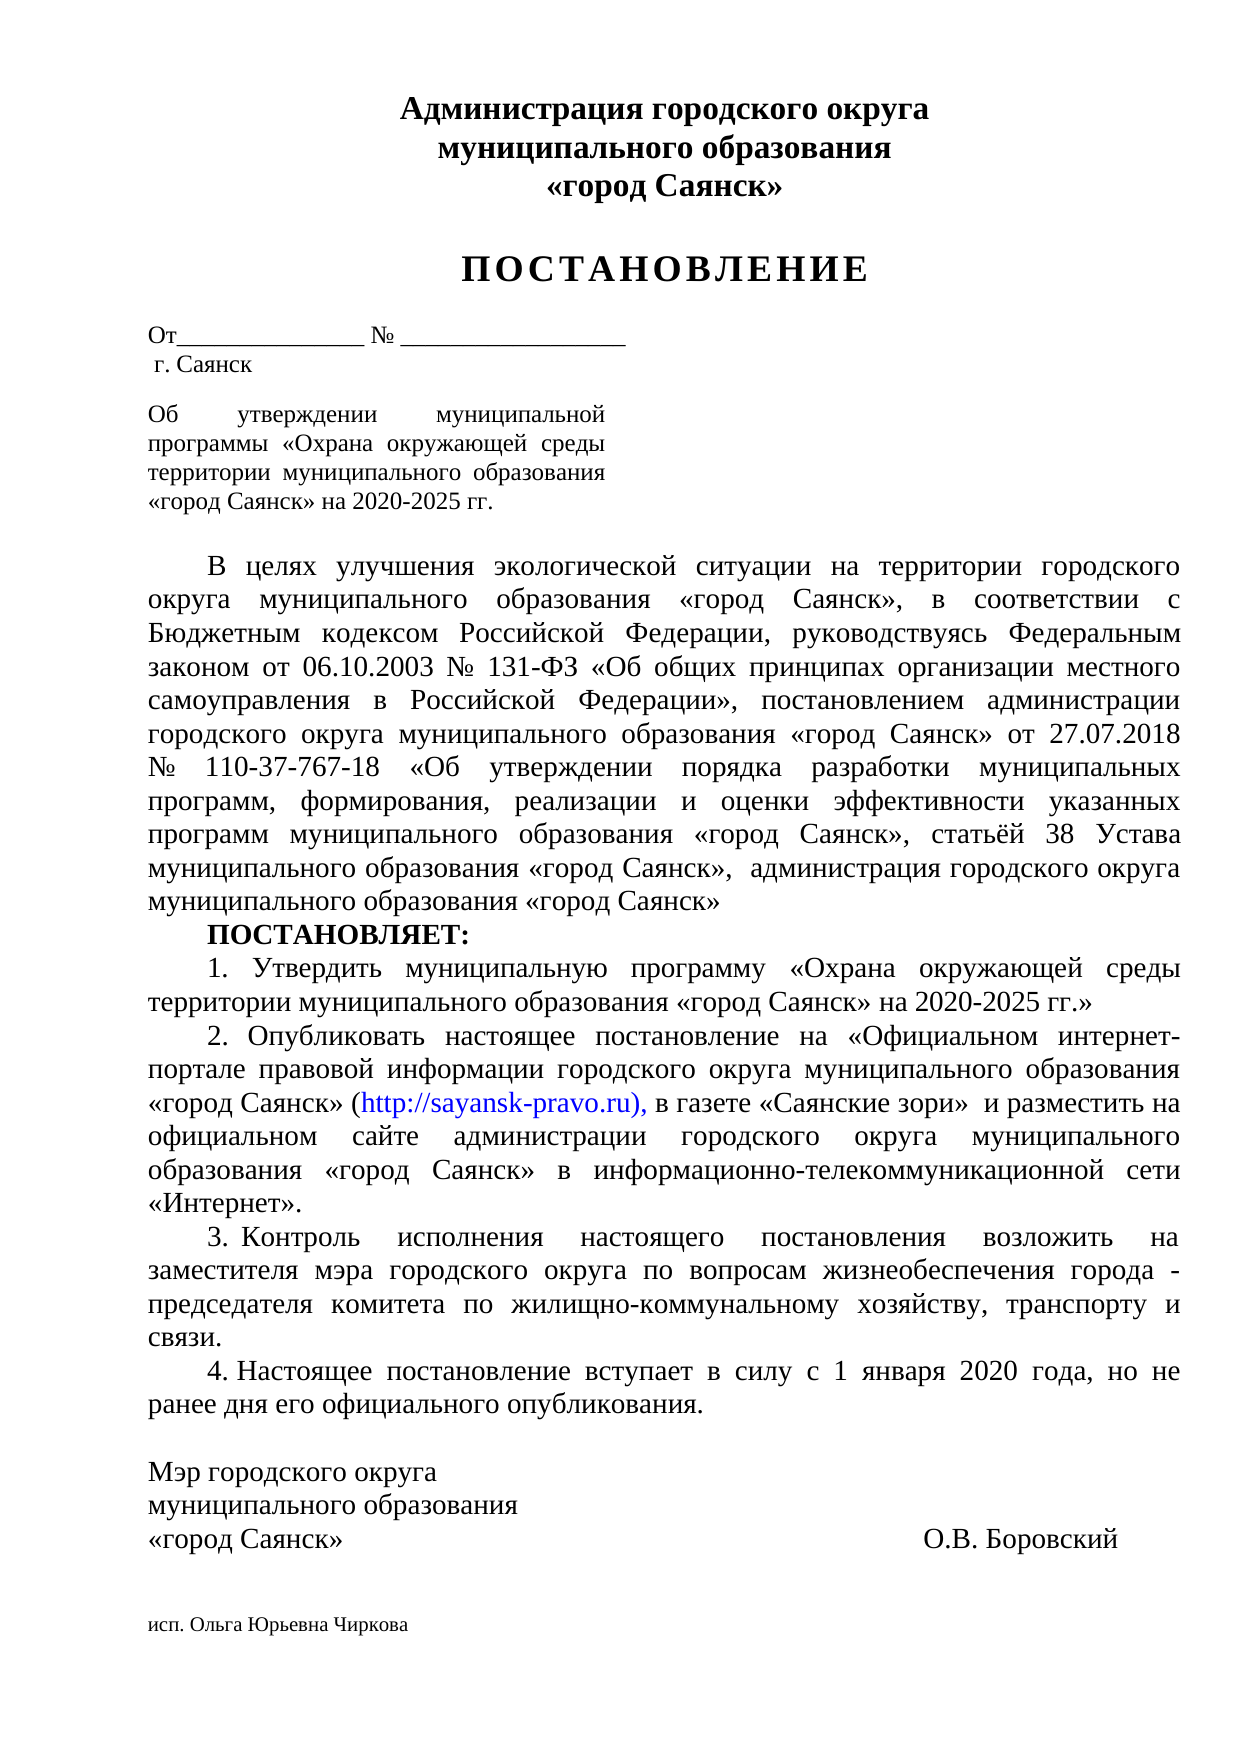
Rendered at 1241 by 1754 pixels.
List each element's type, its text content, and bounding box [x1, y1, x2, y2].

text исп. Ольга Юрьевна Чиркова [148, 1612, 1152, 1636]
title «город Саянск» [148, 165, 1181, 204]
subtitle ПОСТАНОВЛЕНИЕ [148, 247, 1181, 290]
title 1. Утвердить муниципальную программу «Охрана окружающей среды территории муниципального образования «город Саянск» на 2020-2025 гг.» [148, 951, 1181, 1018]
text «город Саянск» О.В. Боровский [148, 1521, 1181, 1554]
text 4. Настоящее постановление вступает в силу с 1 января 2020 года, но не ранее дня его официального опубликования. [148, 1353, 1181, 1420]
text 2. Опубликовать настоящее постановление на «Официальном интернет-портале правовой информации городского округа муниципального образования «город Саянск» (http://sayansk-pravo.ru), в газете «Саянские зори» и разместить на официальном сайте администрации городского округа муниципального образования «город Саянск» в информационно-телекоммуникационной сети «Интернет». [148, 1018, 1181, 1219]
text В целях улучшения экологической ситуации на территории городского округа муниципального образования «город Саянск», в соответствии с Бюджетным кодексом Российской Федерации, руководствуясь Федеральным законом от 06.10.2003 № 131-ФЗ «Об общих принципах организации местного самоуправления в Российской Федерации», постановлением администрации городского округа муниципального образования «город Саянск» от 27.07.2018 № 110-37-767-18 «Об утверждении порядка разработки муниципальных программ, формирования, реализации и оценки эффективности указанных программ муниципального образования «город Саянск», статьёй 38 Устава муниципального образования «город Саянск», администрация городского округа муниципального образования «город Саянск» [148, 548, 1181, 917]
text г. Саянск [148, 349, 1201, 378]
text муниципального образования [148, 1487, 1181, 1521]
text От_______________ № __________________ [148, 320, 1181, 349]
text Мэр городского округа [148, 1454, 1181, 1487]
text 3. Контроль исполнения настоящего постановления возложить на заместителя мэра городского округа по вопросам жизнеобеспечения города - председателя комитета по жилищно-коммунальному хозяйству, транспорту и связи. [148, 1219, 1181, 1353]
title Администрация городского округа [148, 89, 1181, 127]
title Об утверждении муниципальной программы «Охрана окружающей среды территории муниципального образования «город Саянск» на 2020-2025 гг. [148, 399, 606, 514]
text ПОСТАНОВЛЯЕТ: [148, 917, 1181, 951]
title муниципального образования [148, 127, 1181, 165]
